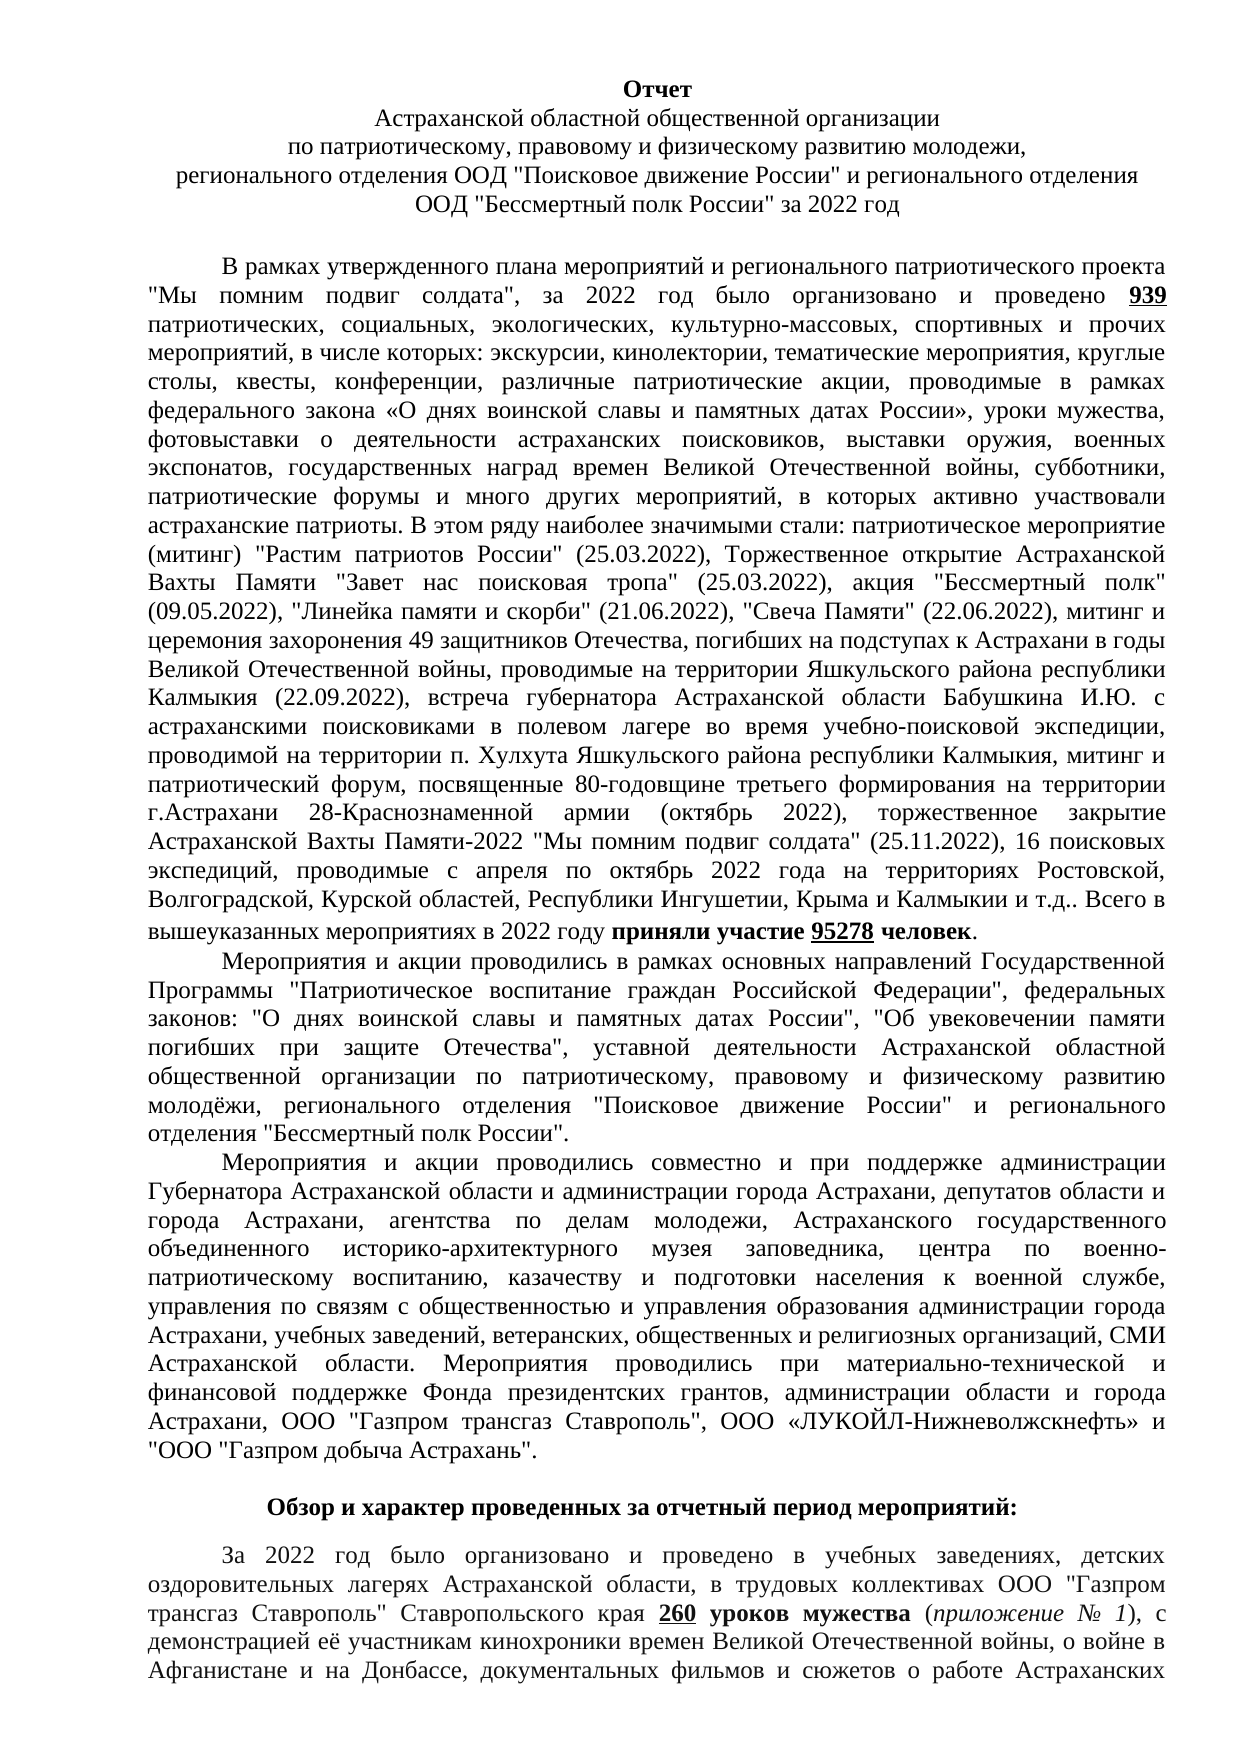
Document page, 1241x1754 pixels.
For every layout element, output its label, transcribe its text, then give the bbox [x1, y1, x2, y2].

text Астраханской областной общественной организации [148, 103, 1167, 131]
text регионального отделения ООД "Поисковое движение России" и регионального отделения [148, 160, 1167, 189]
text ООД "Бессмертный полк России" за 2022 год [148, 189, 1167, 218]
text Мероприятия и акции проводились совместно и при поддержке администрации Губернатора Астраханской области и администрации города Астрахани, депутатов области и города Астрахани, агентства по делам молодежи, Астраханского государственного объединенного историко-архитектурного музея заповедника, центра по военно-патриотическому воспитанию, казачеству и подготовки населения к военной службе, управления по связям с общественностью и управления образования администрации города Астрахани, учебных заведений, ветеранских, общественных и религиозных организаций, СМИ Астраханской области. Мероприятия проводились при материально-технической и финансовой поддержке Фонда президентских грантов, администрации области и города Астрахани, ООО "Газпром трансгаз Ставрополь", ООО «ЛУКОЙЛ-Нижневолжскнефть» и "ООО "Газпром добыча Астрахань". [148, 1147, 1167, 1463]
text Обзор и характер проведенных за отчетный период мероприятий: [118, 1492, 1167, 1521]
text Мероприятия и акции проводились в рамках основных направлений Государственной Программы "Патриотическое воспитание граждан Российской Федерации", федеральных законов: "О днях воинской славы и памятных датах России", "Об увековечении памяти погибших при защите Отечества", уставной деятельности Астраханской областной общественной организации по патриотическому, правовому и физическому развитию молодёжи, регионального отделения "Поисковое движение России" и регионального отделения "Бессмертный полк России". [148, 946, 1167, 1147]
text Отчет [148, 74, 1167, 103]
text В рамках утвержденного плана мероприятий и регионального патриотического проекта "Мы помним подвиг солдата", за 2022 год было организовано и проведено 939 патриотических, социальных, экологических, культурно-массовых, спортивных и прочих мероприятий, в числе которых: экскурсии, кинолектории, тематические мероприятия, круглые столы, квесты, конференции, различные патриотические акции, проводимые в рамках федерального закона «О днях воинской славы и памятных датах России», уроки мужества, фотовыставки о деятельности астраханских поисковиков, выставки оружия, военных экспонатов, государственных наград времен Великой Отечественной войны, субботники, патриотические форумы и много других мероприятий, в которых активно участвовали астраханские патриоты. В этом ряду наиболее значимыми стали: патриотическое мероприятие (митинг) "Растим патриотов России" (25.03.2022), Торжественное открытие Астраханской Вахты Памяти "Завет нас поисковая тропа" (25.03.2022), акция "Бессмертный полк" (09.05.2022), "Линейка памяти и скорби" (21.06.2022), "Свеча Памяти" (22.06.2022), митинг и церемония захоронения 49 защитников Отечества, погибших на подступах к Астрахани в годы Великой Отечественной войны, проводимые на территории Яшкульского района республики Калмыкия (22.09.2022), встреча губернатора Астраханской области Бабушкина И.Ю. с астраханскими поисковиками в полевом лагере во время учебно-поисковой экспедиции, проводимой на территории п. Хулхута Яшкульского района республики Калмыкия, митинг и патриотический форум, посвященные 80-годовщине третьего формирования на территории г.Астрахани 28-Краснознаменной армии (октябрь 2022), торжественное закрытие Астраханской Вахты Памяти-2022 "Мы помним подвиг солдата" (25.11.2022), 16 поисковых экспедиций, проводимые с апреля по октябрь 2022 года на территориях Ростовской, Волгоградской, Курской областей, Республики Ингушетии, Крыма и Калмыкии и т.д.. Всего в вышеуказанных мероприятиях в 2022 году приняли участие 95278 человек. [148, 251, 1167, 946]
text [148, 1540, 1167, 1684]
text по патриотическому, правовому и физическому развитию молодежи, [148, 131, 1167, 160]
